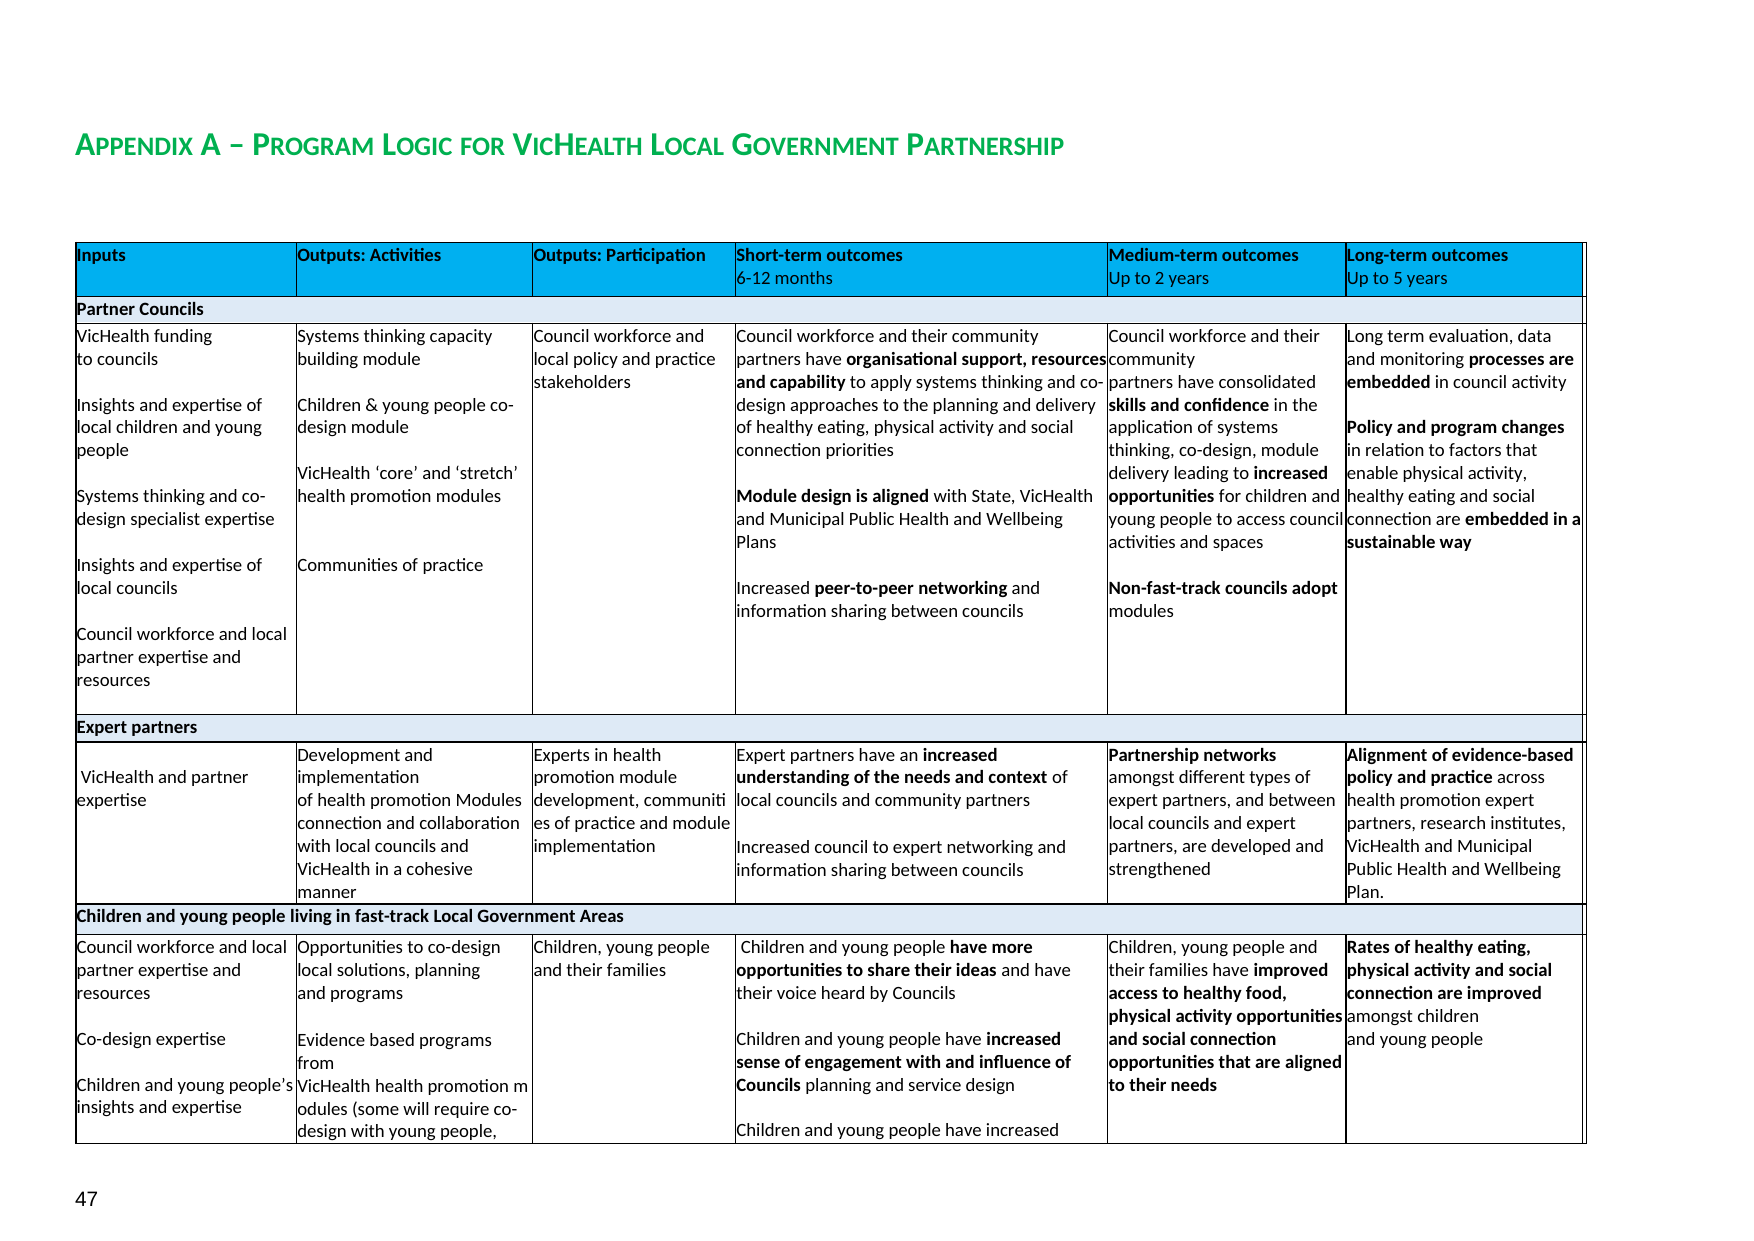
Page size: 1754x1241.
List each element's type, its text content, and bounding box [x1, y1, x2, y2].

table_cell Council workforce and local policy and practice stakeholders [533, 324, 735, 713]
table_cell Partnership networks amongst different types of expert partners, and between local councils and expert partners, are developed and strengthened [1108, 743, 1345, 903]
table_cell Alignment of evidence-based policy and practice across health promotion expert partners, research institutes, VicHealth and Municipal Public Health and Wellbeing Plan. [1347, 743, 1582, 903]
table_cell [297, 935, 532, 1143]
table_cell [1347, 935, 1582, 1143]
table_cell Council workforce and their community partners have consolidated skills and confidence in the application of systems thinking, co-design, module delivery leading to increased opportunities for children and young people to access council activities and spaces Non-fast-track councils adopt modules [1108, 324, 1345, 713]
table_header Medium-term outcomes Up to 2 years [1108, 243, 1345, 296]
table_cell Expert partners [77, 715, 1582, 741]
table_cell Long term evaluation, data and monitoring processes are embedded in council activity Policy and program changes in relation to factors that enable physical activity, healthy eating and social connection are embedded in a sustainable way [1347, 324, 1582, 713]
table_cell VicHealth funding to councils Insights and expertise of local children and young people Systems thinking and co-design specialist expertise Insights and expertise of local councils Council workforce and local partner expertise and resources [77, 324, 296, 713]
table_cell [1108, 935, 1345, 1143]
table_header Outputs: Participation [533, 243, 735, 296]
table_header Short-term outcomes 6-12 months [736, 243, 1107, 296]
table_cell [533, 935, 735, 1143]
table_cell Partner Councils [77, 297, 1582, 322]
table_header Outputs: Activities [297, 243, 532, 296]
table_cell Children and young people living in fast-track Local Government Areas [77, 905, 1582, 934]
table_cell Council workforce and their community partners have organisational support, resources and capability to apply systems thinking and co- design approaches to the planning and delivery of healthy eating, physical activity and social connection priorities Module design is aligned with State, VicHealth and Municipal Public Health and Wellbeing Plans Increased peer-to-peer networking and information sharing between councils [736, 324, 1107, 713]
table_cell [736, 935, 1107, 1143]
table_cell VicHealth and partner expertise [77, 743, 296, 903]
table_cell Experts in health promotion module development, communities of practice and module implementation [533, 743, 735, 903]
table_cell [77, 935, 296, 1143]
subtitle Appendix A – Program Logic for VicHealth Local Government Partnership [75, 123, 1679, 163]
table_header Long-term outcomes Up to 5 years [1347, 243, 1582, 296]
table_cell Expert partners have an increased understanding of the needs and context of local councils and community partners Increased council to expert networking and information sharing between councils [736, 743, 1107, 903]
table_cell Systems thinking capacity building module Children & young people co-design module VicHealth ‘core’ and ‘stretch’ health promotion modules Communities of practice [297, 324, 532, 713]
table_header Inputs [77, 243, 296, 296]
table_cell Development and implementation of health promotion Modules connection and collaboration with local councils and VicHealth in a cohesive manner [297, 743, 532, 903]
